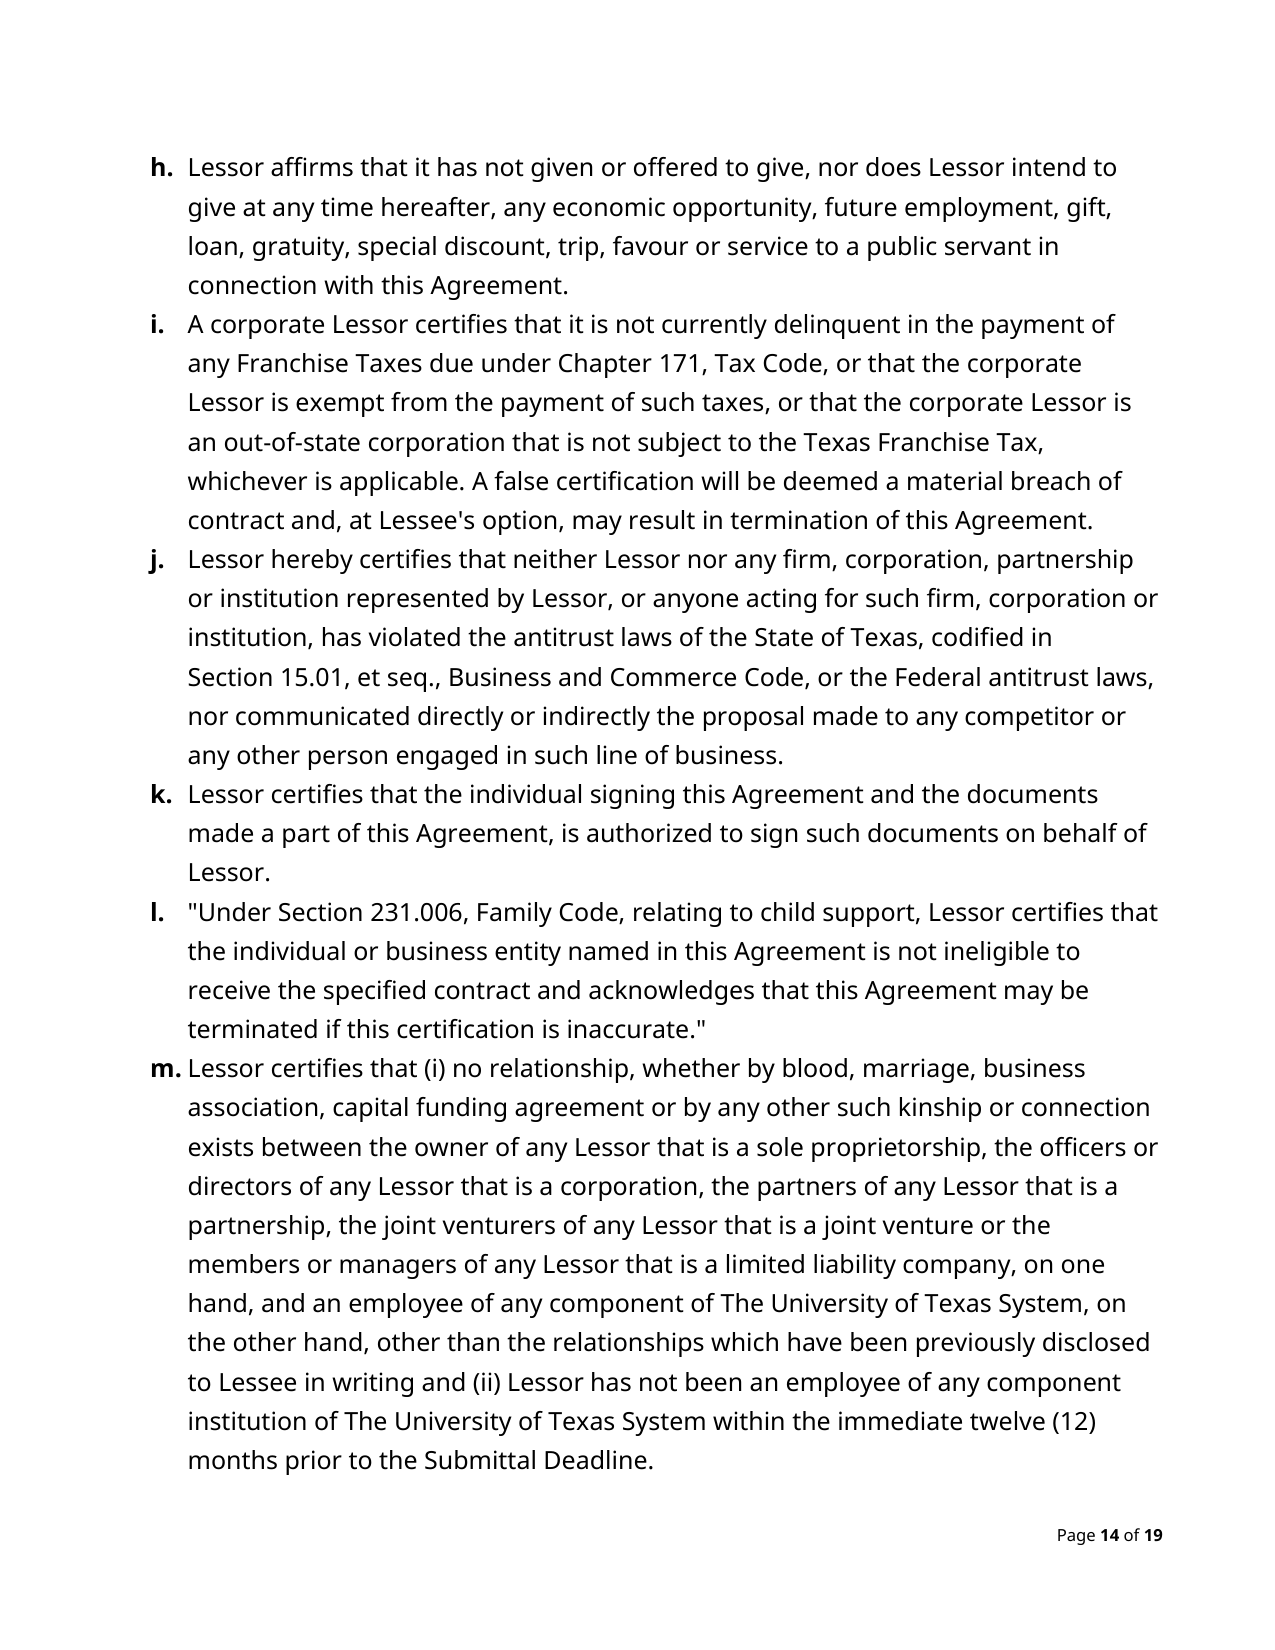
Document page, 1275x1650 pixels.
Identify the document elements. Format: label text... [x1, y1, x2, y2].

list Lessor affirms that it has not given or offered to give, nor does Lessor intend to give at any time hereafter, any economic opportunity, future employment, gift, loan, gratuity, special discount, trip, favour or service to a public servant in connection with this Agreement. [150, 150, 1162, 302]
list "Under Section 231.006, Family Code, relating to child support, Lessor certifies that the individual or business entity named in this Agreement is not ineligible to receive the specified contract and acknowledges that this Agreement may be terminated if this certification is inaccurate." [150, 894, 1162, 1046]
list Lessor certifies that the individual signing this Agreement and the documents made a part of this Agreement, is authorized to sign such documents on behalf of Lessor. [150, 777, 1162, 889]
list Lessor certifies that (i) no relationship, whether by blood, marriage, business association, capital funding agreement or by any other such kinship or connection exists between the owner of any Lessor that is a sole proprietorship, the officers or directors of any Lessor that is a corporation, the partners of any Lessor that is a partnership, the joint venturers of any Lessor that is a joint venture or the members or managers of any Lessor that is a limited liability company, on one hand, and an employee of any component of The University of Texas System, on the other hand, other than the relationships which have been previously disclosed to Lessee in writing and (ii) Lessor has not been an employee of any component institution of The University of Texas System within the immediate twelve (12) months prior to the Submittal Deadline. [150, 1051, 1162, 1477]
list Lessor hereby certifies that neither Lessor nor any firm, corporation, partnership or institution represented by Lessor, or anyone acting for such firm, corporation or institution, has violated the antitrust laws of the State of Texas, codified in Section 15.01, et seq., Business and Commerce Code, or the Federal antitrust laws, nor communicated directly or indirectly the proposal made to any competitor or any other person engaged in such line of business. [150, 542, 1162, 772]
list A corporate Lessor certifies that it is not currently delinquent in the payment of any Franchise Taxes due under Chapter 171, Tax Code, or that the corporate Lessor is exempt from the payment of such taxes, or that the corporate Lessor is an out-of-state corporation that is not subject to the Texas Franchise Tax, whichever is applicable. A false certification will be deemed a material breach of contract and, at Lessee's option, may result in termination of this Agreement. [150, 307, 1162, 537]
